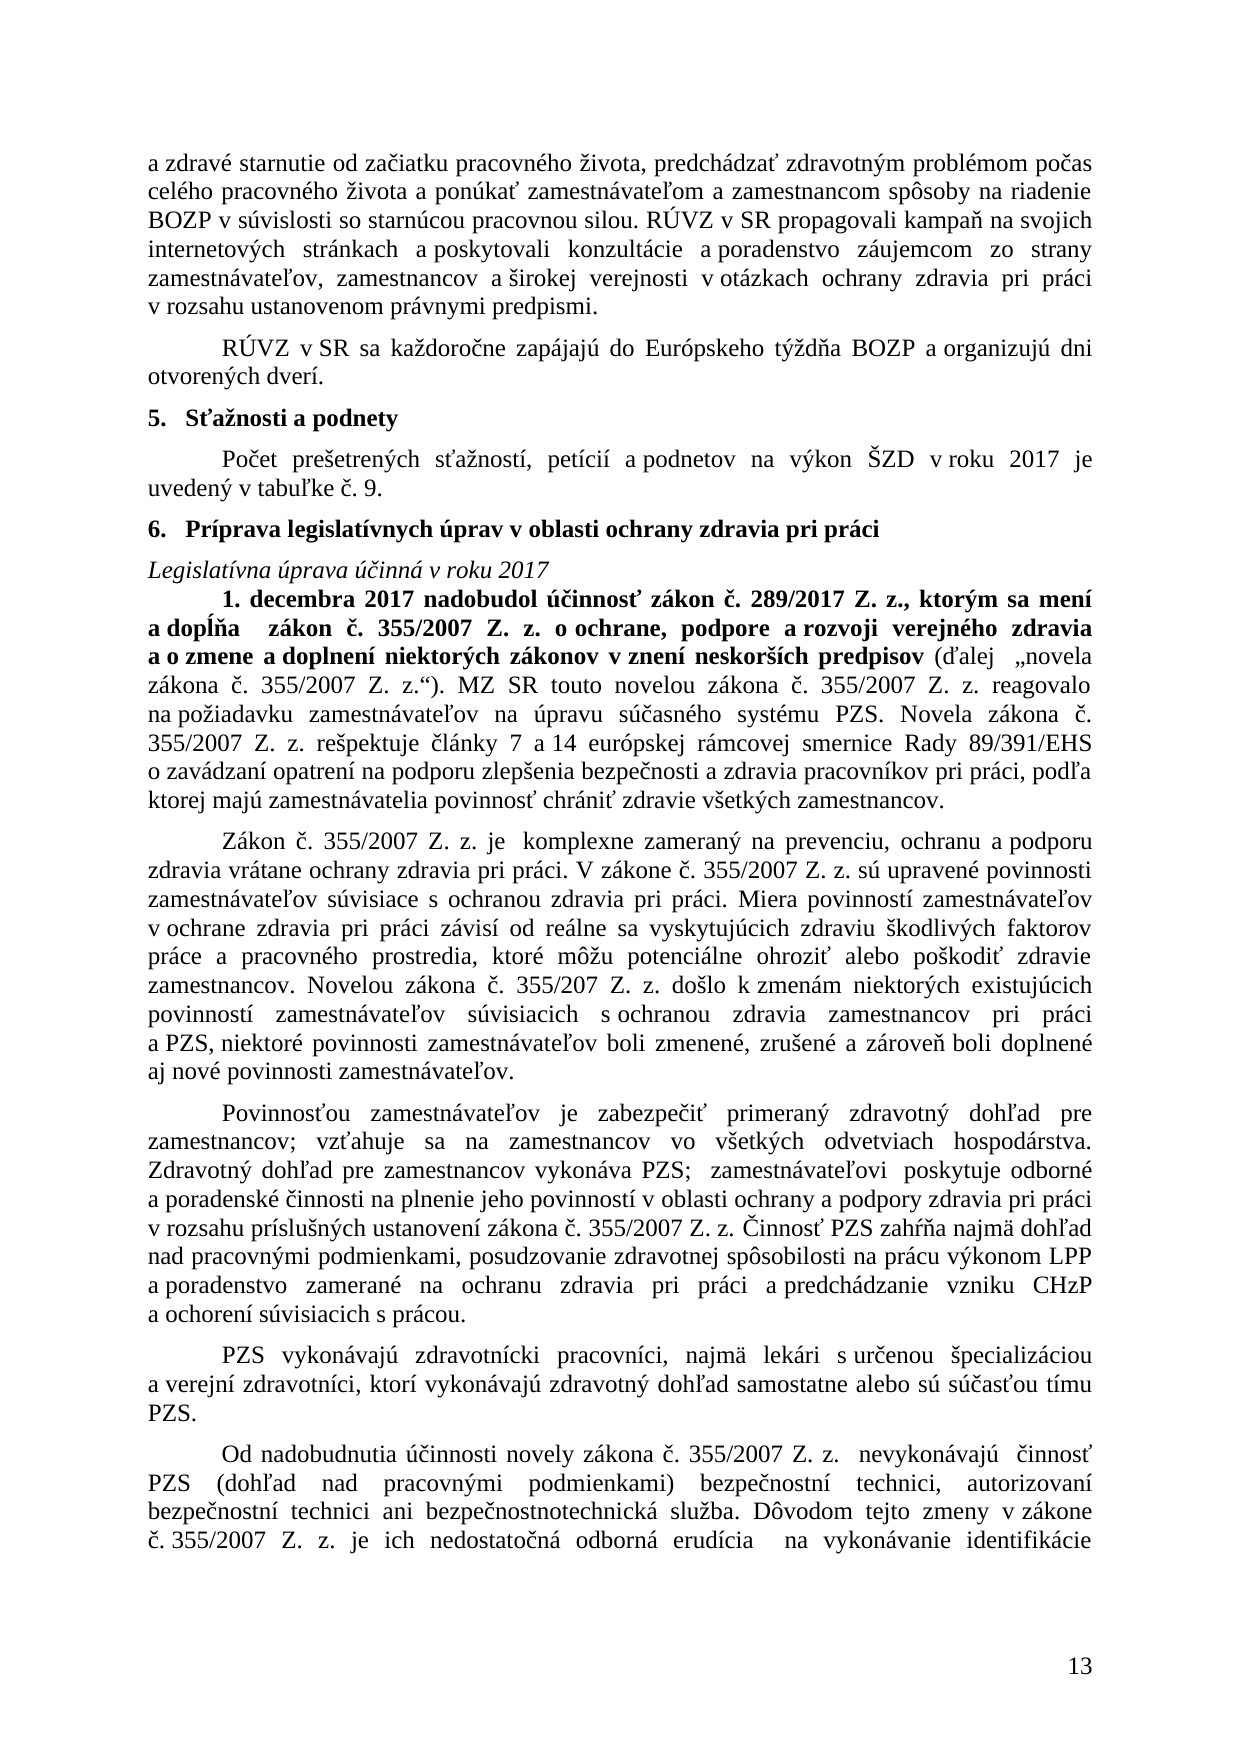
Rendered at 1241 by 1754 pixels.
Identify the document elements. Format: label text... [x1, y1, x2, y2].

text Povinnosťou zamestnávateľov je zabezpečiť primeraný zdravotný dohľad pre zamestnancov; vzťahuje sa na zamestnancov vo všetkých odvetviach hospodárstva. Zdravotný dohľad pre zamestnancov vykonáva PZS; zamestnávateľovi poskytuje odborné a poradenské činnosti na plnenie jeho povinností v oblasti ochrany a podpory zdravia pri práci v rozsahu príslušných ustanovení zákona č. 355/2007 Z. z. Činnosť PZS zahŕňa najmä dohľad nad pracovnými podmienkami, posudzovanie zdravotnej spôsobilosti na prácu výkonom LPP a poradenstvo zamerané na ochranu zdravia pri práci a predchádzanie vzniku CHzP a ochorení súvisiacich s prácou. [148, 1098, 1092, 1328]
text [148, 148, 1092, 320]
text RÚVZ v SR sa každoročne zapájajú do Európskeho týždňa BOZP a organizujú dni otvorených dverí. [148, 333, 1092, 390]
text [148, 1439, 1092, 1554]
text 1. decembra 2017 nadobudol účinnosť zákon č. 289/2017 Z. z., ktorým sa mení a dopĺňa zákon č. 355/2007 Z. z. o ochrane, podpore a rozvoji verejného zdravia a o zmene a doplnení niektorých zákonov v znení neskorších predpisov (ďalej „novela zákona č. 355/2007 Z. z.“). MZ SR touto novelou zákona č. 355/2007 Z. z. reagovalo na požiadavku zamestnávateľov na úpravu súčasného systému PZS. Novela zákona č. 355/2007 Z. z. rešpektuje články 7 a 14 európskej rámcovej smernice Rady 89/391/EHS o zavádzaní opatrení na podporu zlepšenia bezpečnosti a zdravia pracovníkov pri práci, podľa ktorej majú zamestnávatelia povinnosť chrániť zdravie všetkých zamestnancov. [148, 584, 1092, 814]
text PZS vykonávajú zdravotnícki pracovníci, najmä lekári s určenou špecializáciou a verejní zdravotníci, ktorí vykonávajú zdravotný dohľad samostatne alebo sú súčasťou tímu PZS. [148, 1340, 1092, 1426]
text Legislatívna úprava účinná v roku 2017 [148, 555, 1092, 584]
text Počet prešetrených sťažností, petícií a podnetov na výkon ŠZD v roku 2017 je uvedený v tabuľke č. 9. [148, 444, 1092, 501]
text 5. Sťažnosti a podnety [148, 403, 1092, 431]
text 6. Príprava legislatívnych úprav v oblasti ochrany zdravia pri práci [148, 514, 1092, 543]
text Zákon č. 355/2007 Z. z. je komplexne zameraný na prevenciu, ochranu a podporu zdravia vrátane ochrany zdravia pri práci. V zákone č. 355/2007 Z. z. sú upravené povinnosti zamestnávateľov súvisiace s ochranou zdravia pri práci. Miera povinností zamestnávateľov v ochrane zdravia pri práci závisí od reálne sa vyskytujúcich zdraviu škodlivých faktorov práce a pracovného prostredia, ktoré môžu potenciálne ohroziť alebo poškodiť zdravie zamestnancov. Novelou zákona č. 355/207 Z. z. došlo k zmenám niektorých existujúcich povinností zamestnávateľov súvisiacich s ochranou zdravia zamestnancov pri práci a PZS, niektoré povinnosti zamestnávateľov boli zmenené, zrušené a zároveň boli doplnené aj nové povinnosti zamestnávateľov. [148, 826, 1092, 1085]
